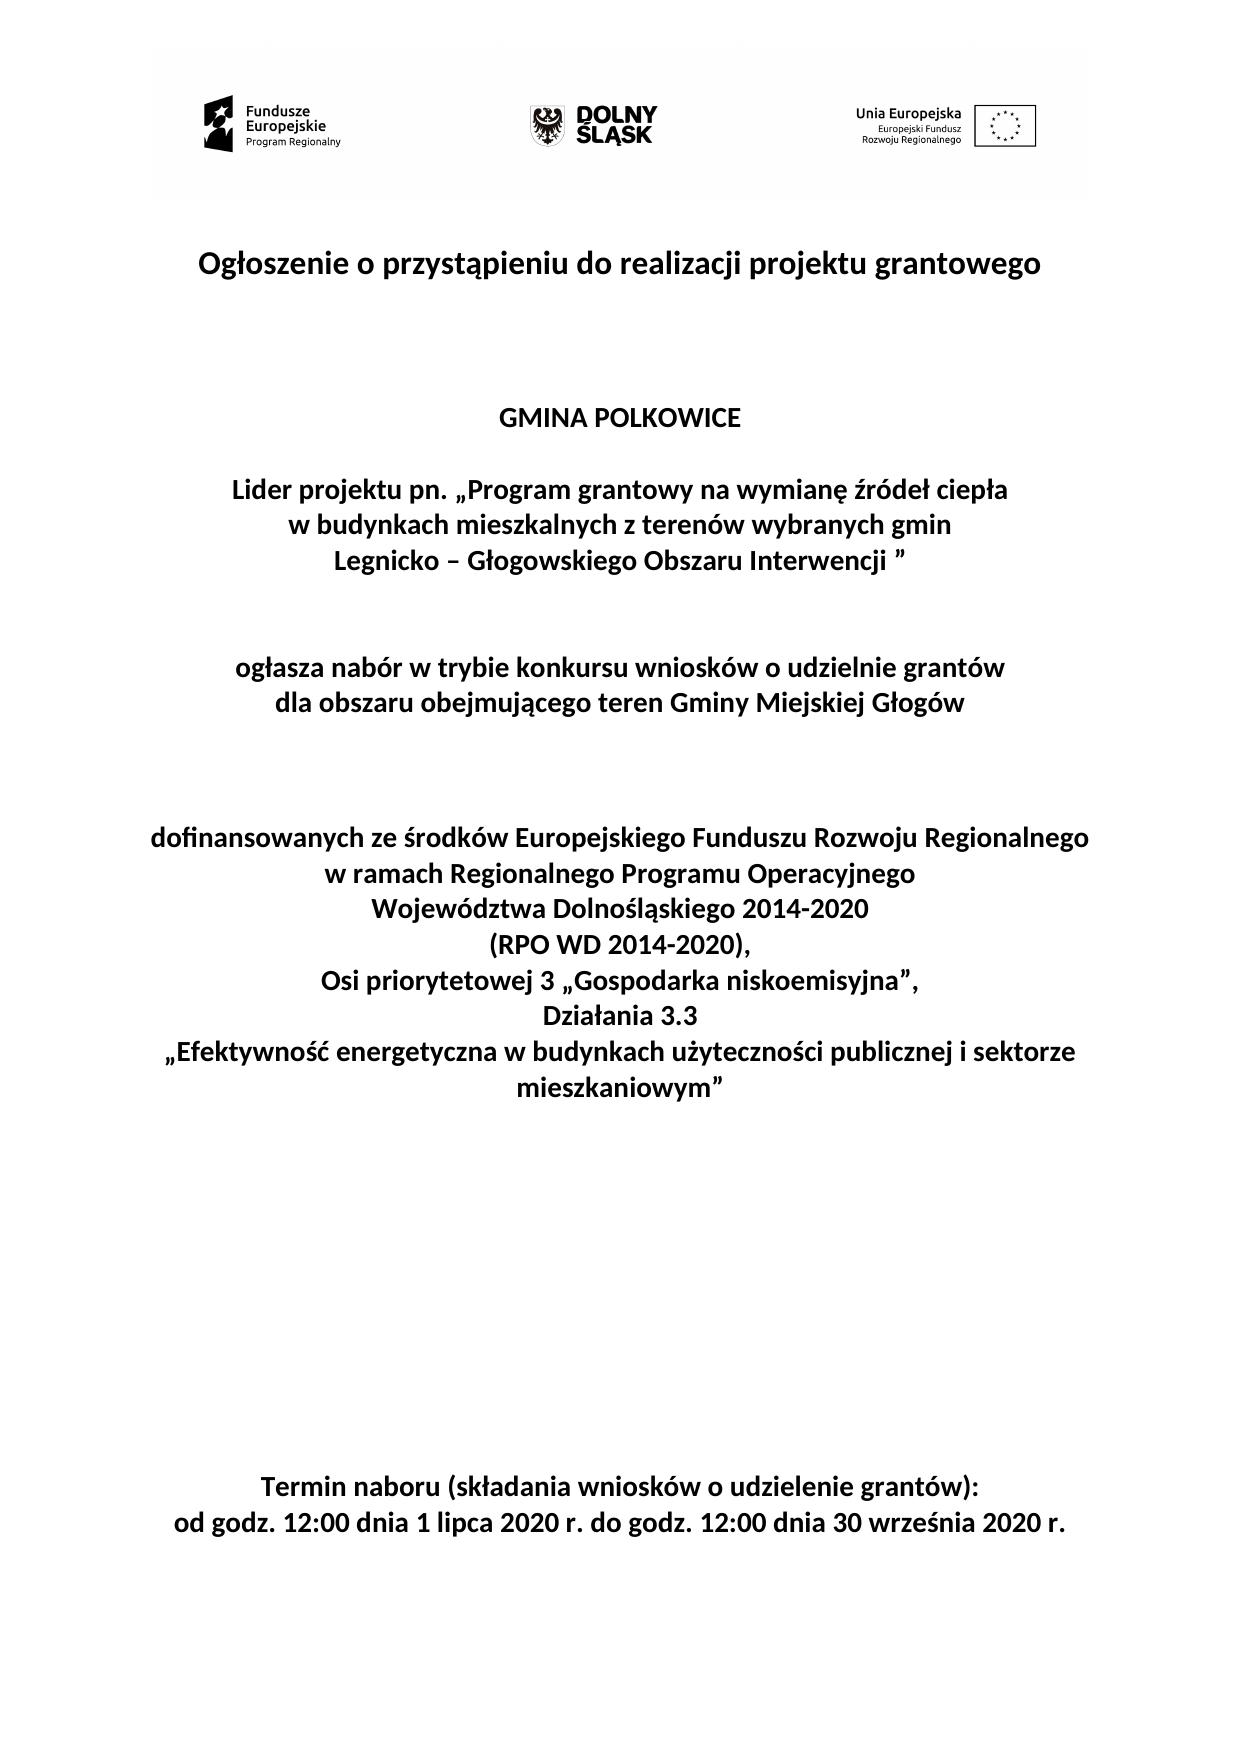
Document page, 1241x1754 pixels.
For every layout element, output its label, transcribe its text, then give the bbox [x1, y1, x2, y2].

text w ramach Regionalnego Programu Operacyjnego [148, 855, 1093, 891]
text „Efektywność energetyczna w budynkach użyteczności publicznej i sektorze [148, 1033, 1093, 1069]
text ogłasza nabór w trybie konkursu wniosków o udzielnie grantów [148, 649, 1093, 684]
text od godz. 12:00 dnia 1 lipca 2020 r. do godz. 12:00 dnia 30 września 2020 r. [148, 1504, 1093, 1539]
text (RPO WD 2014-2020), [148, 926, 1093, 962]
text Ogłoszenie o przystąpieniu do realizacji projektu grantowego [148, 242, 1093, 282]
text Działania 3.3 [148, 997, 1093, 1033]
text Województwa Dolnośląskiego 2014-2020 [148, 891, 1093, 926]
text Legnicko – Głogowskiego Obszaru Interwencji ” [148, 542, 1093, 578]
text Termin naboru (składania wniosków o udzielenie grantów): [148, 1468, 1093, 1504]
text dofinansowanych ze środków Europejskiego Funduszu Rozwoju Regionalnego [148, 819, 1093, 855]
picture [147, 43, 1093, 201]
text Osi priorytetowej 3 „Gospodarka niskoemisyjna”, [148, 962, 1093, 997]
text GMINA POLKOWICE [148, 399, 1093, 435]
text w budynkach mieszkalnych z terenów wybranych gmin [148, 506, 1093, 542]
text mieszkaniowym” [148, 1069, 1093, 1104]
text dla obszaru obejmującego teren Gminy Miejskiej Głogów [148, 684, 1093, 720]
text Lider projektu pn. „Program grantowy na wymianę źródeł ciepła [148, 471, 1093, 506]
